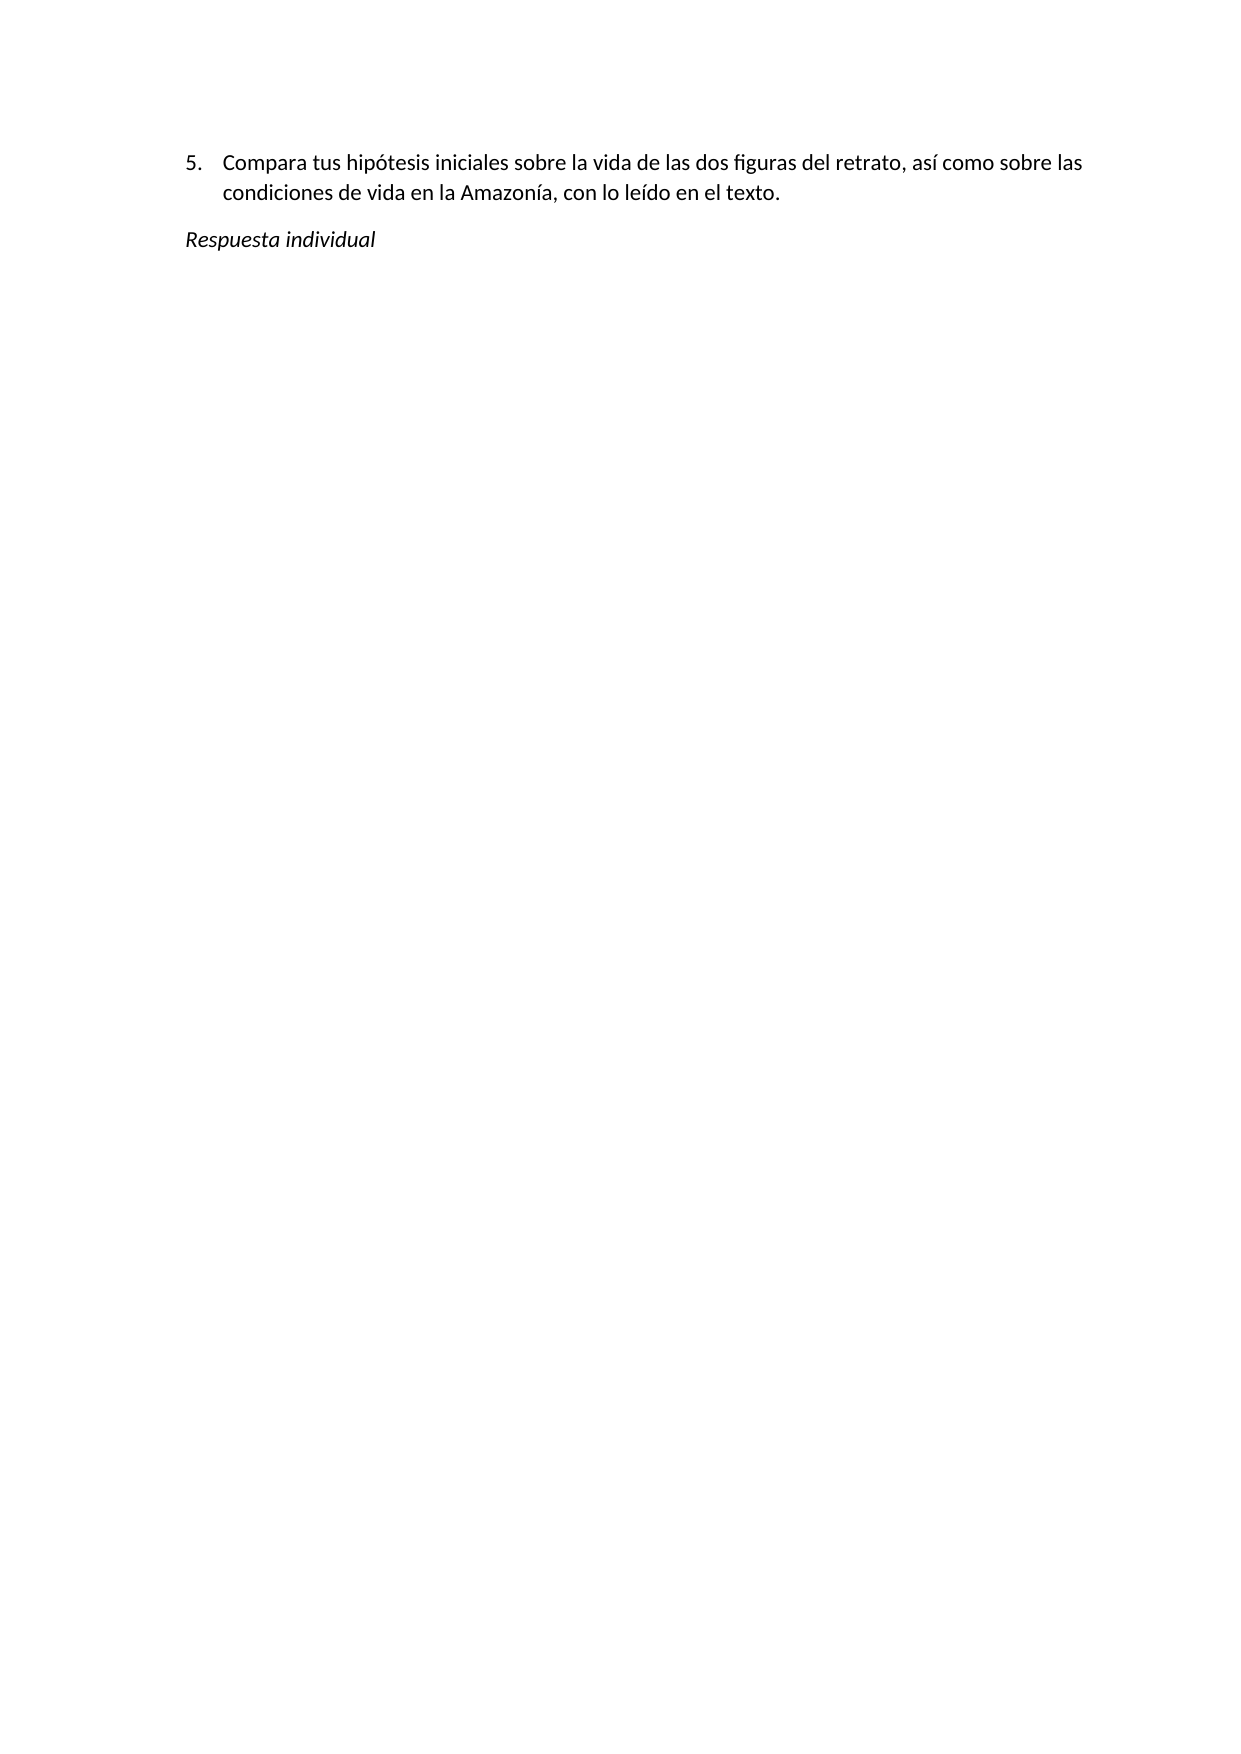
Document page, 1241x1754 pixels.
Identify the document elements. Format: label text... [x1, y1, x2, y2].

text Respuesta individual [148, 225, 1093, 253]
list Compara tus hipótesis iniciales sobre la vida de las dos figuras del retrato, así como sobre las condiciones de vida en la Amazonía, con lo leído en el texto. [185, 148, 1093, 206]
